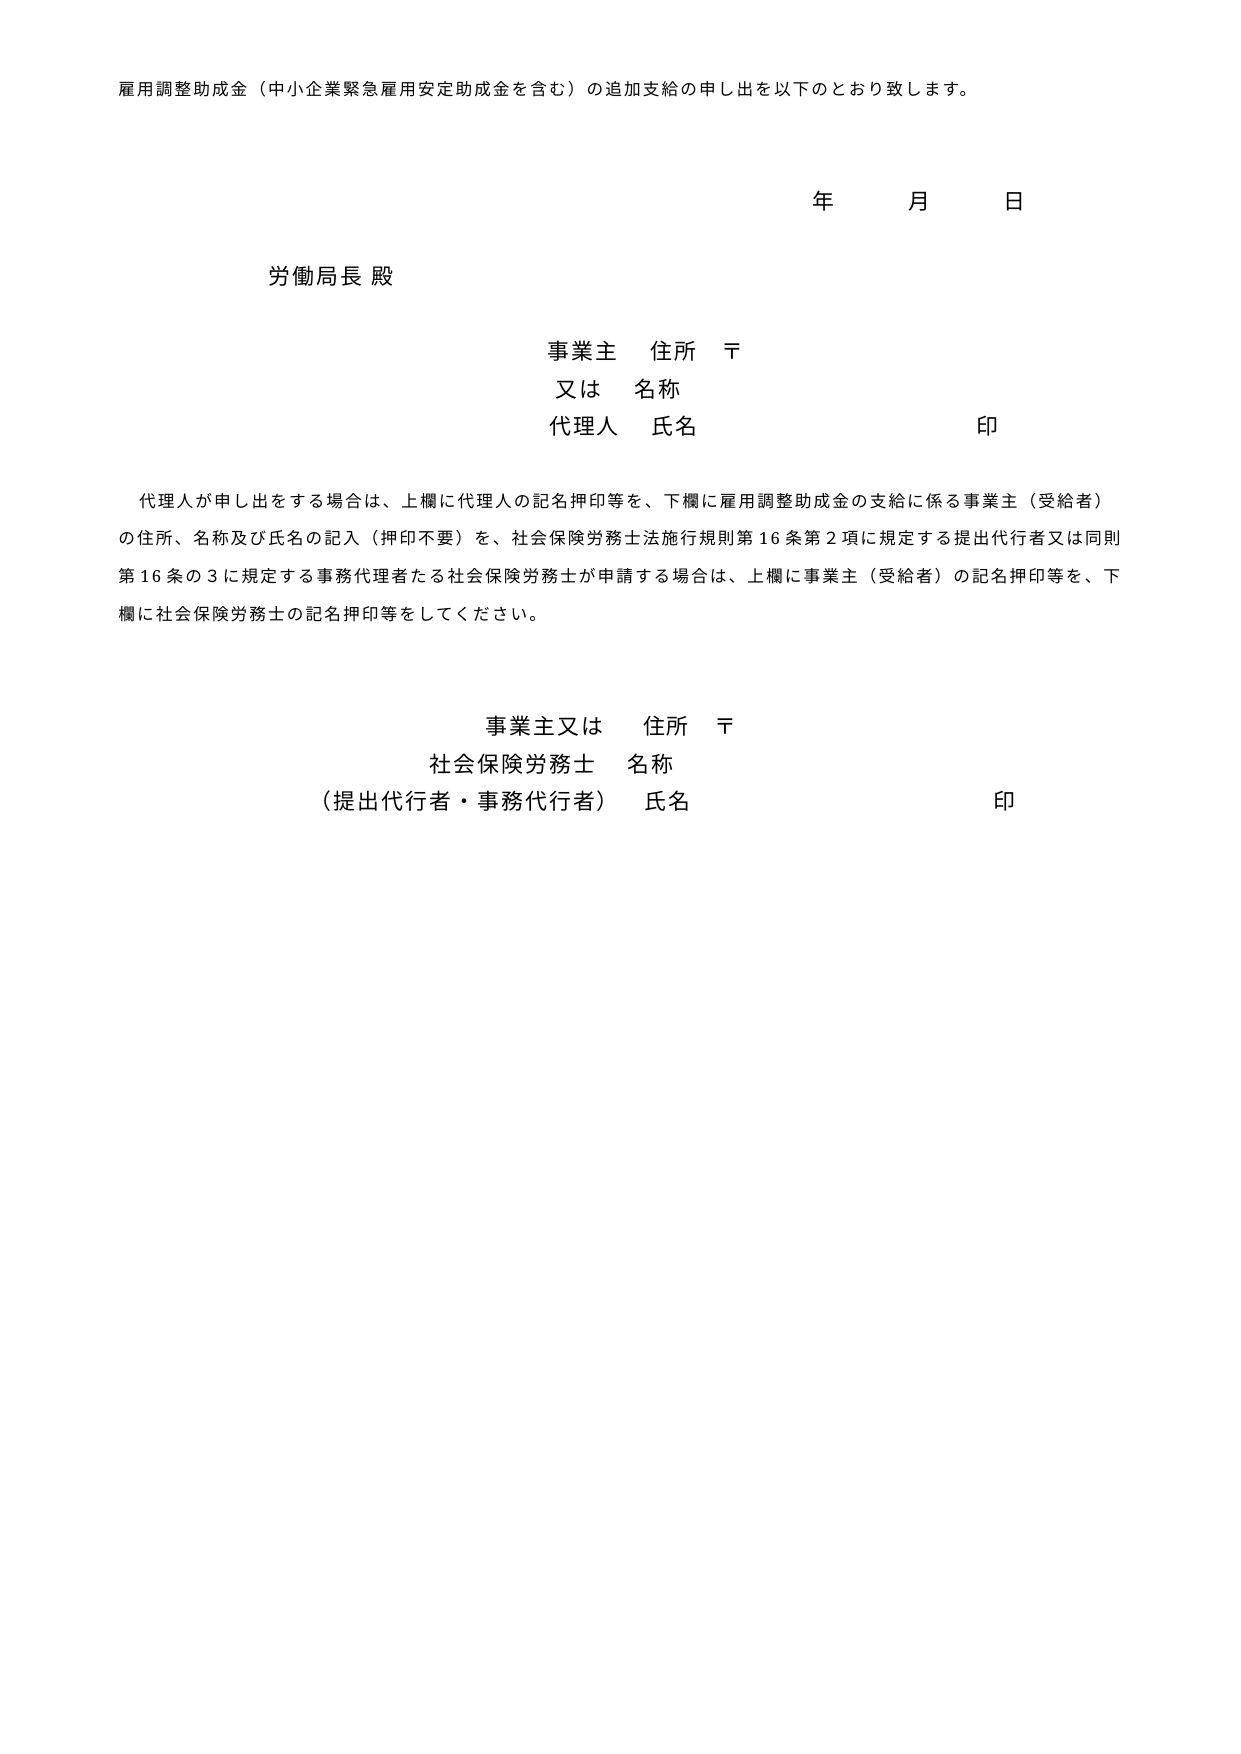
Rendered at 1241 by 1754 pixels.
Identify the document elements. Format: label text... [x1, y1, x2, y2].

text 事業主 住所 〒 [118, 331, 1122, 369]
text 年 月 日 [118, 181, 1122, 219]
text （提出代行者・事務代行者） 氏名 印 [118, 781, 1122, 819]
text 社会保険労務士 名称 [118, 744, 1122, 781]
text 代理人 氏名 印 [118, 406, 1122, 444]
text 雇用調整助成金（中小企業緊急雇用安定助成金を含む）の追加支給の申し出を以下のとおり致します。 [118, 69, 1122, 106]
text 又は 名称 [118, 369, 1122, 406]
text 事業主又は 住所 〒 [118, 706, 1122, 744]
text 労働局長 殿 [118, 256, 1122, 294]
text 代理人が申し出をする場合は、上欄に代理人の記名押印等を、下欄に雇用調整助成金の支給に係る事業主（受給者）の住所、名称及び氏名の記入（押印不要）を、社会保険労務士法施行規則第16条第２項に規定する提出代行者又は同則第16条の３に規定する事務代理者たる社会保険労務士が申請する場合は、上欄に事業主（受給者）の記名押印等を、下欄に社会保険労務士の記名押印等をしてください。 [118, 481, 1122, 631]
